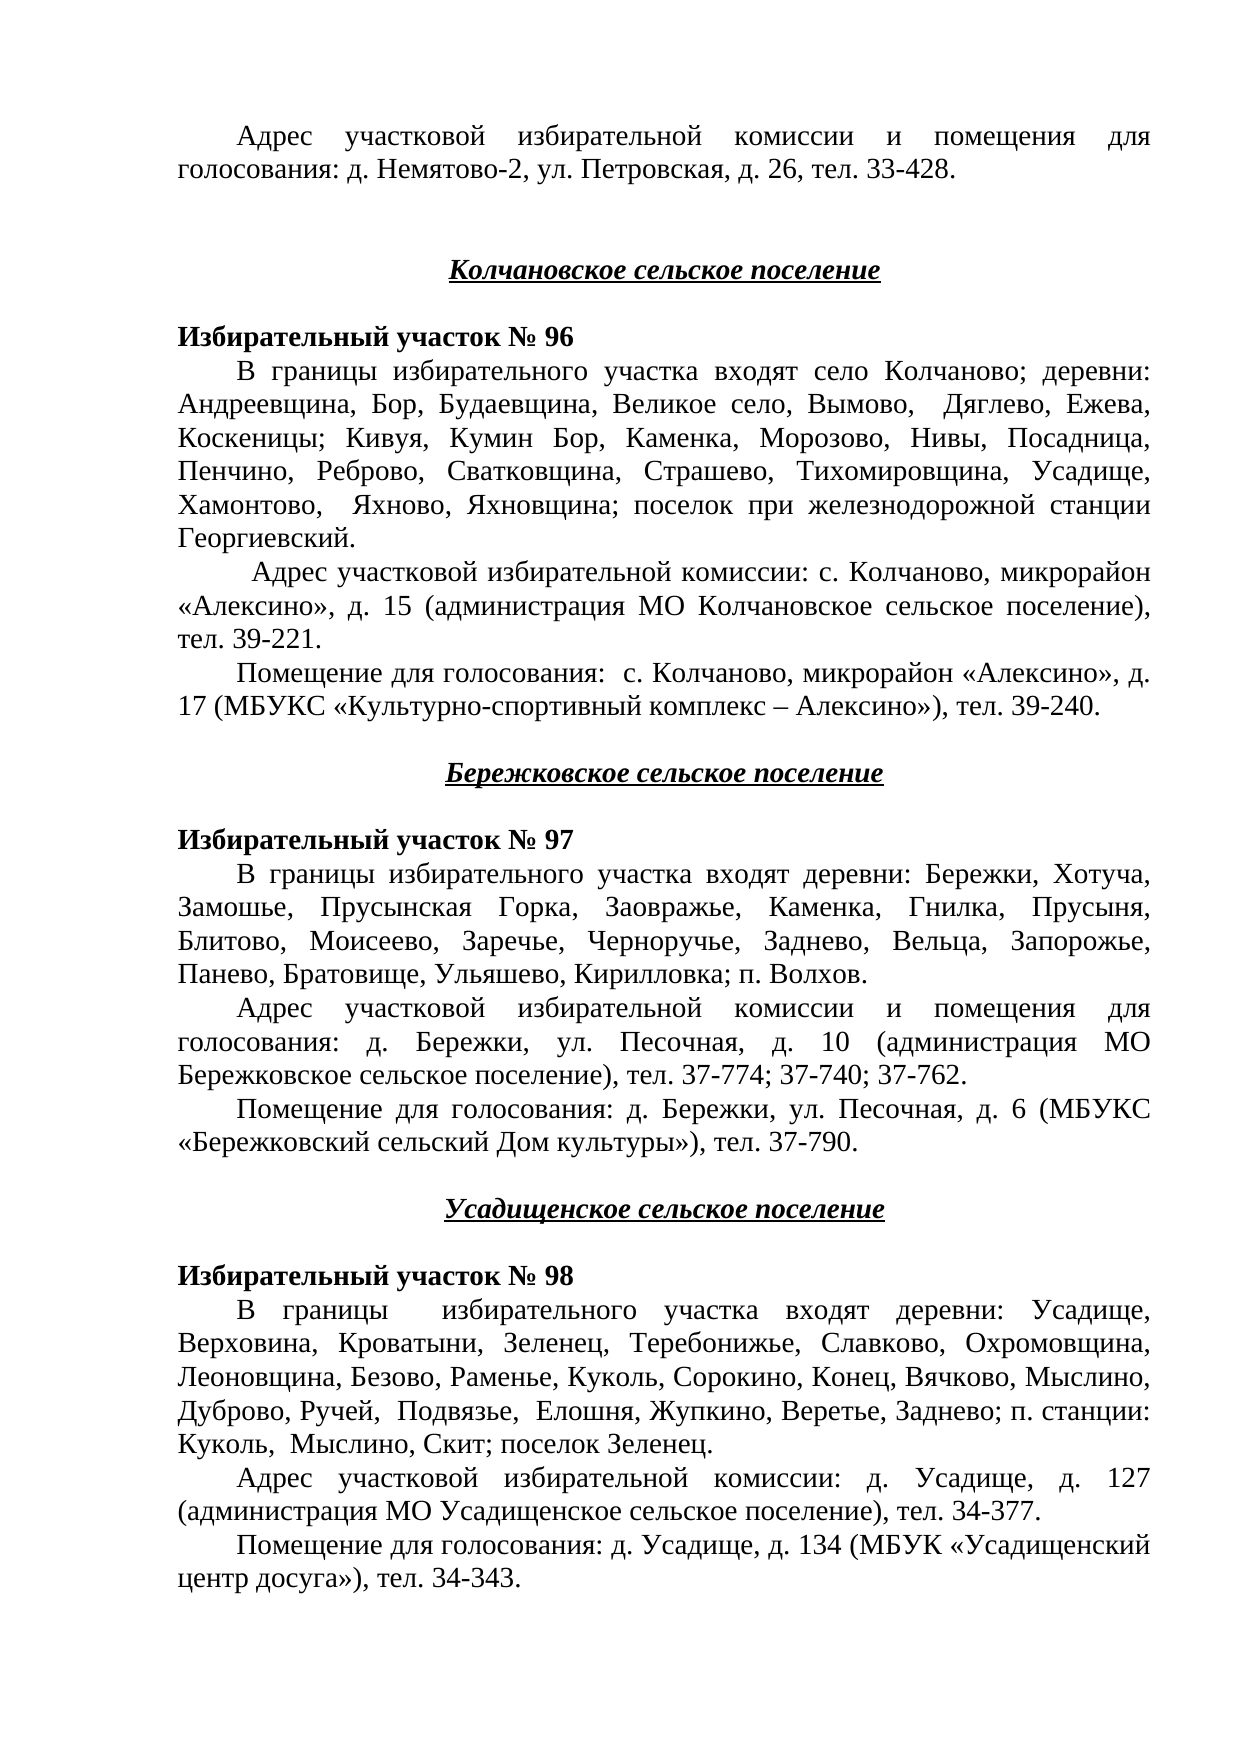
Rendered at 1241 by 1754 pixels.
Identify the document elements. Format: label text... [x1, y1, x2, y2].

text Адрес участковой избирательной комиссии: д. Усадище, д. 127 (администрация МО Усадищенское сельское поселение), тел. 34-377. [177, 1460, 1152, 1527]
text Помещение для голосования: д. Бережки, ул. Песочная, д. 6 (МБУКС «Бережковский сельский Дом культуры»), тел. 37-790. [177, 1091, 1152, 1158]
text Адрес участковой избирательной комиссии и помещения для голосования: д. Немятово-2, ул. Петровская, д. 26, тел. 33-428. [177, 118, 1152, 185]
text Бережковское сельское поселение [177, 755, 1152, 789]
text Колчановское сельское поселение [177, 252, 1152, 286]
text Избирательный участок № 97 [177, 822, 1152, 856]
text В границы избирательного участка входят деревни: Усадище, Верховина, Кроватыни, Зеленец, Теребонижье, Славково, Охромовщина, Леоновщина, Безово, Раменье, Куколь, Сорокино, Конец, Вячково, Мыслино, Дуброво, Ручей, Подвязье, Елошня, Жупкино, Веретье, Заднево; п. станции: Куколь, Мыслино, Скит; поселок Зеленец. [177, 1292, 1152, 1460]
text Избирательный участок № 96 [177, 319, 1152, 353]
text В границы избирательного участка входят деревни: Бережки, Хотуча, Замошье, Прусынская Горка, Заовражье, Каменка, Гнилка, Прусыня, Блитово, Моисеево, Заречье, Черноручье, Заднево, Вельца, Запорожье, Панево, Братовище, Ульяшево, Кирилловка; п. Волхов. [177, 856, 1152, 990]
text Адрес участковой избирательной комиссии и помещения для голосования: д. Бережки, ул. Песочная, д. 10 (администрация МО Бережковское сельское поселение), тел. 37-774; 37-740; 37-762. [177, 990, 1152, 1091]
text Избирательный участок № 98 [177, 1258, 1152, 1292]
text Усадищенское сельское поселение [177, 1191, 1152, 1225]
text Помещение для голосования: д. Усадище, д. 134 (МБУК «Усадищенский центр досуга»), тел. 34-343. [177, 1527, 1152, 1594]
text В границы избирательного участка входят село Колчаново; деревни: Андреевщина, Бор, Будаевщина, Великое село, Вымово, Дяглево, Ежева, Коскеницы; Кивуя, Кумин Бор, Каменка, Морозово, Нивы, Посадница, Пенчино, Реброво, Сватковщина, Страшево, Тихомировщина, Усадище, Хамонтово, Яхново, Яхновщина; поселок при железнодорожной станции Георгиевский. [177, 353, 1152, 554]
text Помещение для голосования: с. Колчаново, микрорайон «Алексино», д. 17 (МБУКС «Культурно-спортивный комплекс – Алексино»), тел. 39-240. [177, 655, 1152, 722]
text Адрес участковой избирательной комиссии: с. Колчаново, микрорайон «Алексино», д. 15 (администрация МО Колчановское сельское поселение), тел. 39-221. [177, 554, 1152, 655]
